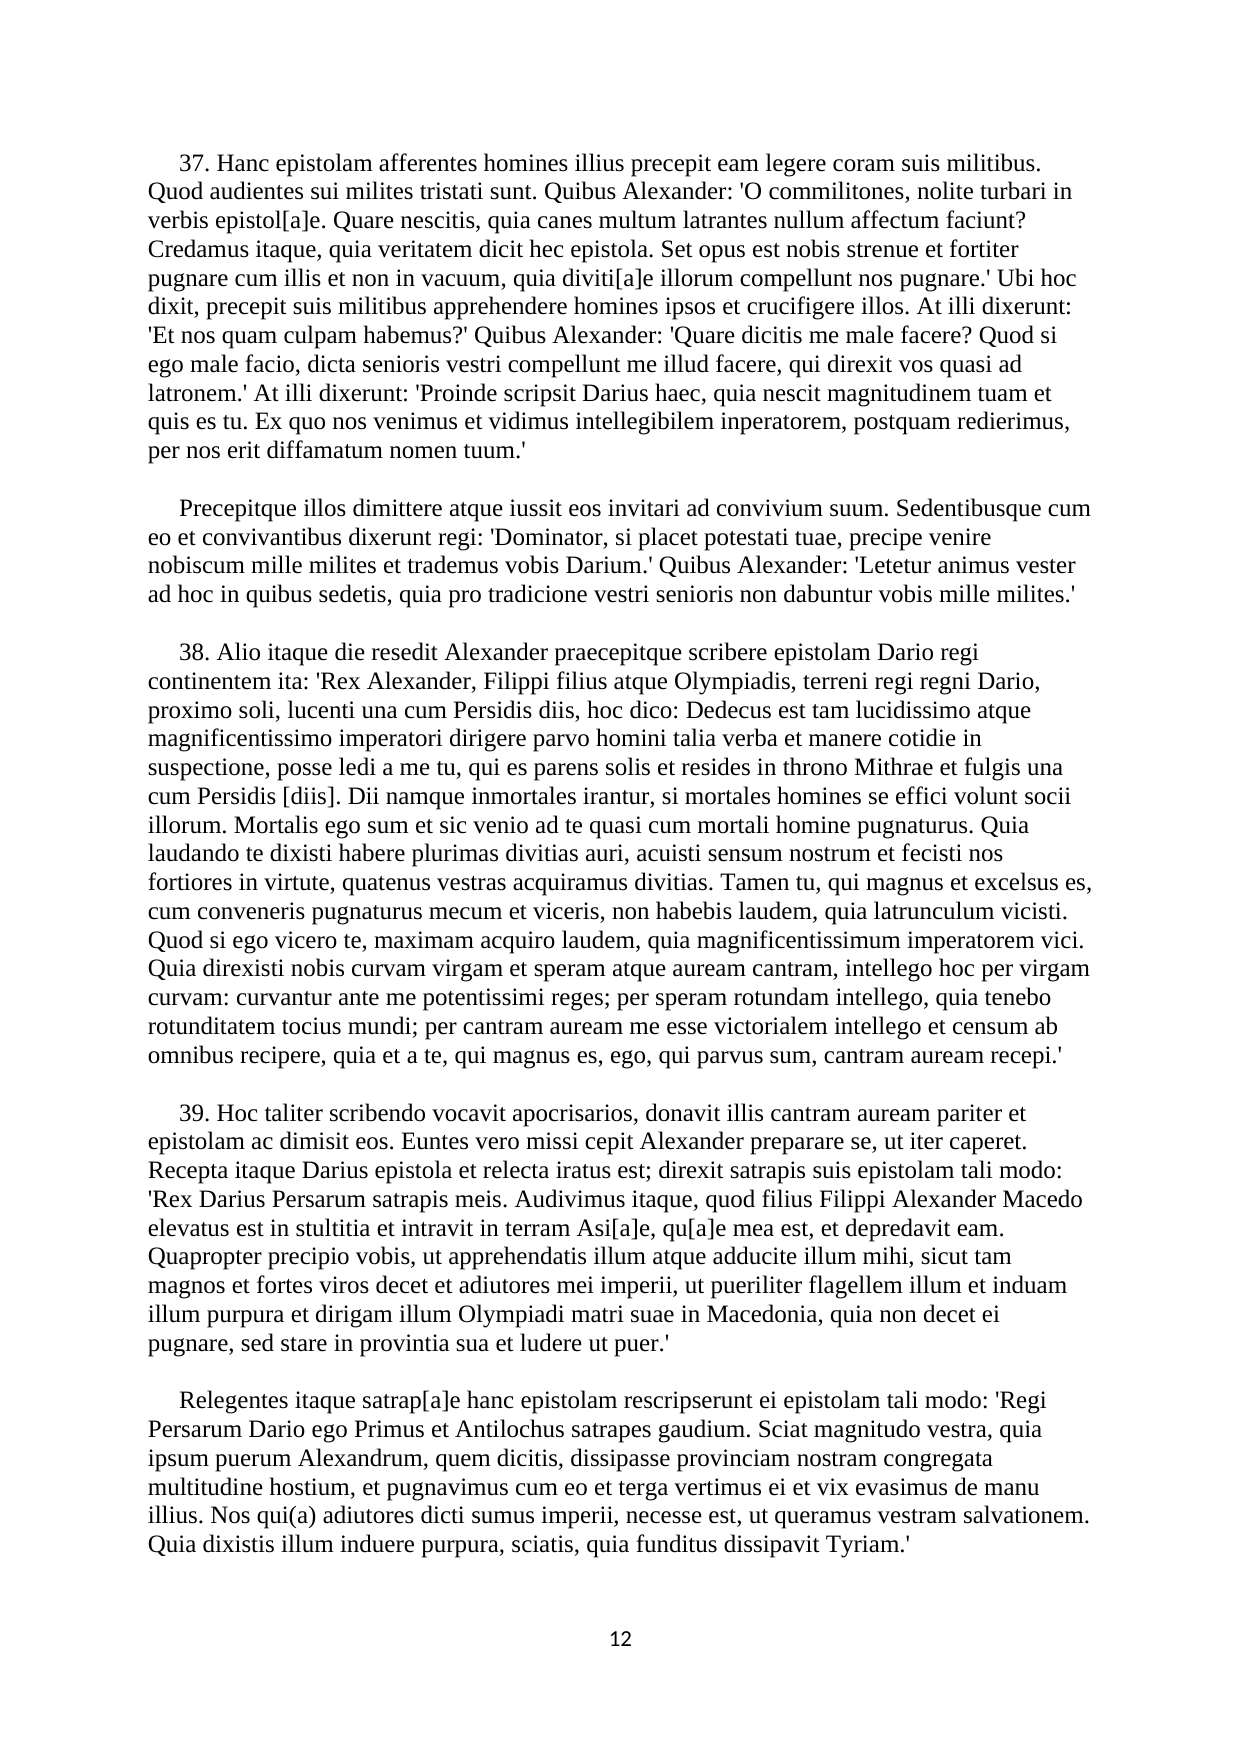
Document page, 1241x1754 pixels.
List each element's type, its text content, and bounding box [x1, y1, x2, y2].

text Relegentes itaque satrap[a]e hanc epistolam rescripserunt ei epistolam tali modo: 'Regi Persarum Dario ego Primus et Antilochus satrapes gaudium. Sciat magnitudo vestra, quia ipsum puerum Alexandrum, quem dicitis, dissipasse provinciam nostram congregata multitudine hostium, et pugnavimus cum eo et terga vertimus ei et vix evasimus de manu illius. Nos qui(a) adiutores dicti sumus imperii, necesse est, ut queramus vestram salvationem. Quia dixistis illum induere purpura, sciatis, quia funditus dissipavit Tyriam.' [148, 1386, 1093, 1558]
text 39. Hoc taliter scribendo vocavit apocrisarios, donavit illis cantram auream pariter et epistolam ac dimisit eos. Euntes vero missi cepit Alexander preparare se, ut iter caperet. Recepta itaque Darius epistola et relecta iratus est; direxit satrapis suis epistolam tali modo: 'Rex Darius Persarum satrapis meis. Audivimus itaque, quod filius Filippi Alexander Macedo elevatus est in stultitia et intravit in terram Asi[a]e, qu[a]e mea est, et depredavit eam. Quapropter precipio vobis, ut apprehendatis illum atque adducite illum mihi, sicut tam magnos et fortes viros decet et adiutores mei imperii, ut pueriliter flagellem illum et induam illum purpura et dirigam illum Olympiadi matri suae in Macedonia, quia non decet ei pugnare, sed stare in provintia sua et ludere ut puer.' [148, 1098, 1093, 1356]
text 38. Alio itaque die resedit Alexander praecepitque scribere epistolam Dario regi continentem ita: 'Rex Alexander, Filippi filius atque Olympiadis, terreni regi regni Dario, proximo soli, lucenti una cum Persidis diis, hoc dico: Dedecus est tam lucidissimo atque magnificentissimo imperatori dirigere parvo homini talia verba et manere cotidie in suspectione, posse ledi a me tu, qui es parens solis et resides in throno Mithrae et fulgis una cum Persidis [diis]. Dii namque inmortales irantur, si mortales homines se effici volunt socii illorum. Mortalis ego sum et sic venio ad te quasi cum mortali homine pugnaturus. Quia laudando te dixisti habere plurimas divitias auri, acuisti sensum nostrum et fecisti nos fortiores in virtute, quatenus vestras acquiramus divitias. Tamen tu, qui magnus et excelsus es, cum conveneris pugnaturus mecum et viceris, non habebis laudem, quia latrunculum vicisti. Quod si ego vicero te, maximam acquiro laudem, quia magnificentissimum imperatorem vici. Quia direxisti nobis curvam virgam et speram atque auream cantram, intellego hoc per virgam curvam: curvantur ante me potentissimi reges; per speram rotundam intellego, quia tenebo rotunditatem tocius mundi; per cantram auream me esse victorialem intellego et censum ab omnibus recipere, quia et a te, qui magnus es, ego, qui parvus sum, cantram auream recepi.' [148, 637, 1093, 1068]
text 37. Hanc epistolam afferentes homines illius precepit eam legere coram suis militibus. Quod audientes sui milites tristati sunt. Quibus Alexander: 'O commilitones, nolite turbari in verbis epistol[a]e. Quare nescitis, quia canes multum latrantes nullum affectum faciunt? Credamus itaque, quia veritatem dicit hec epistola. Set opus est nobis strenue et fortiter pugnare cum illis et non in vacuum, quia diviti[a]e illorum compellunt nos pugnare.' Ubi hoc dixit, precepit suis militibus apprehendere homines ipsos et crucifigere illos. At illi dixerunt: 'Et nos quam culpam habemus?' Quibus Alexander: 'Quare dicitis me male facere? Quod si ego male facio, dicta senioris vestri compellunt me illud facere, qui direxit vos quasi ad latronem.' At illi dixerunt: 'Proinde scripsit Darius haec, quia nescit magnitudinem tuam et quis es tu. Ex quo nos venimus et vidimus intellegibilem inperatorem, postquam redierimus, per nos erit diffamatum nomen tuum.' [148, 148, 1093, 464]
text Precepitque illos dimittere atque iussit eos invitari ad convivium suum. Sedentibusque cum eo et convivantibus dixerunt regi: 'Dominator, si placet potestati tuae, precipe venire nobiscum mille milites et trademus vobis Darium.' Quibus Alexander: 'Letetur animus vester ad hoc in quibus sedetis, quia pro tradicione vestri senioris non dabuntur vobis mille milites.' [148, 493, 1093, 608]
